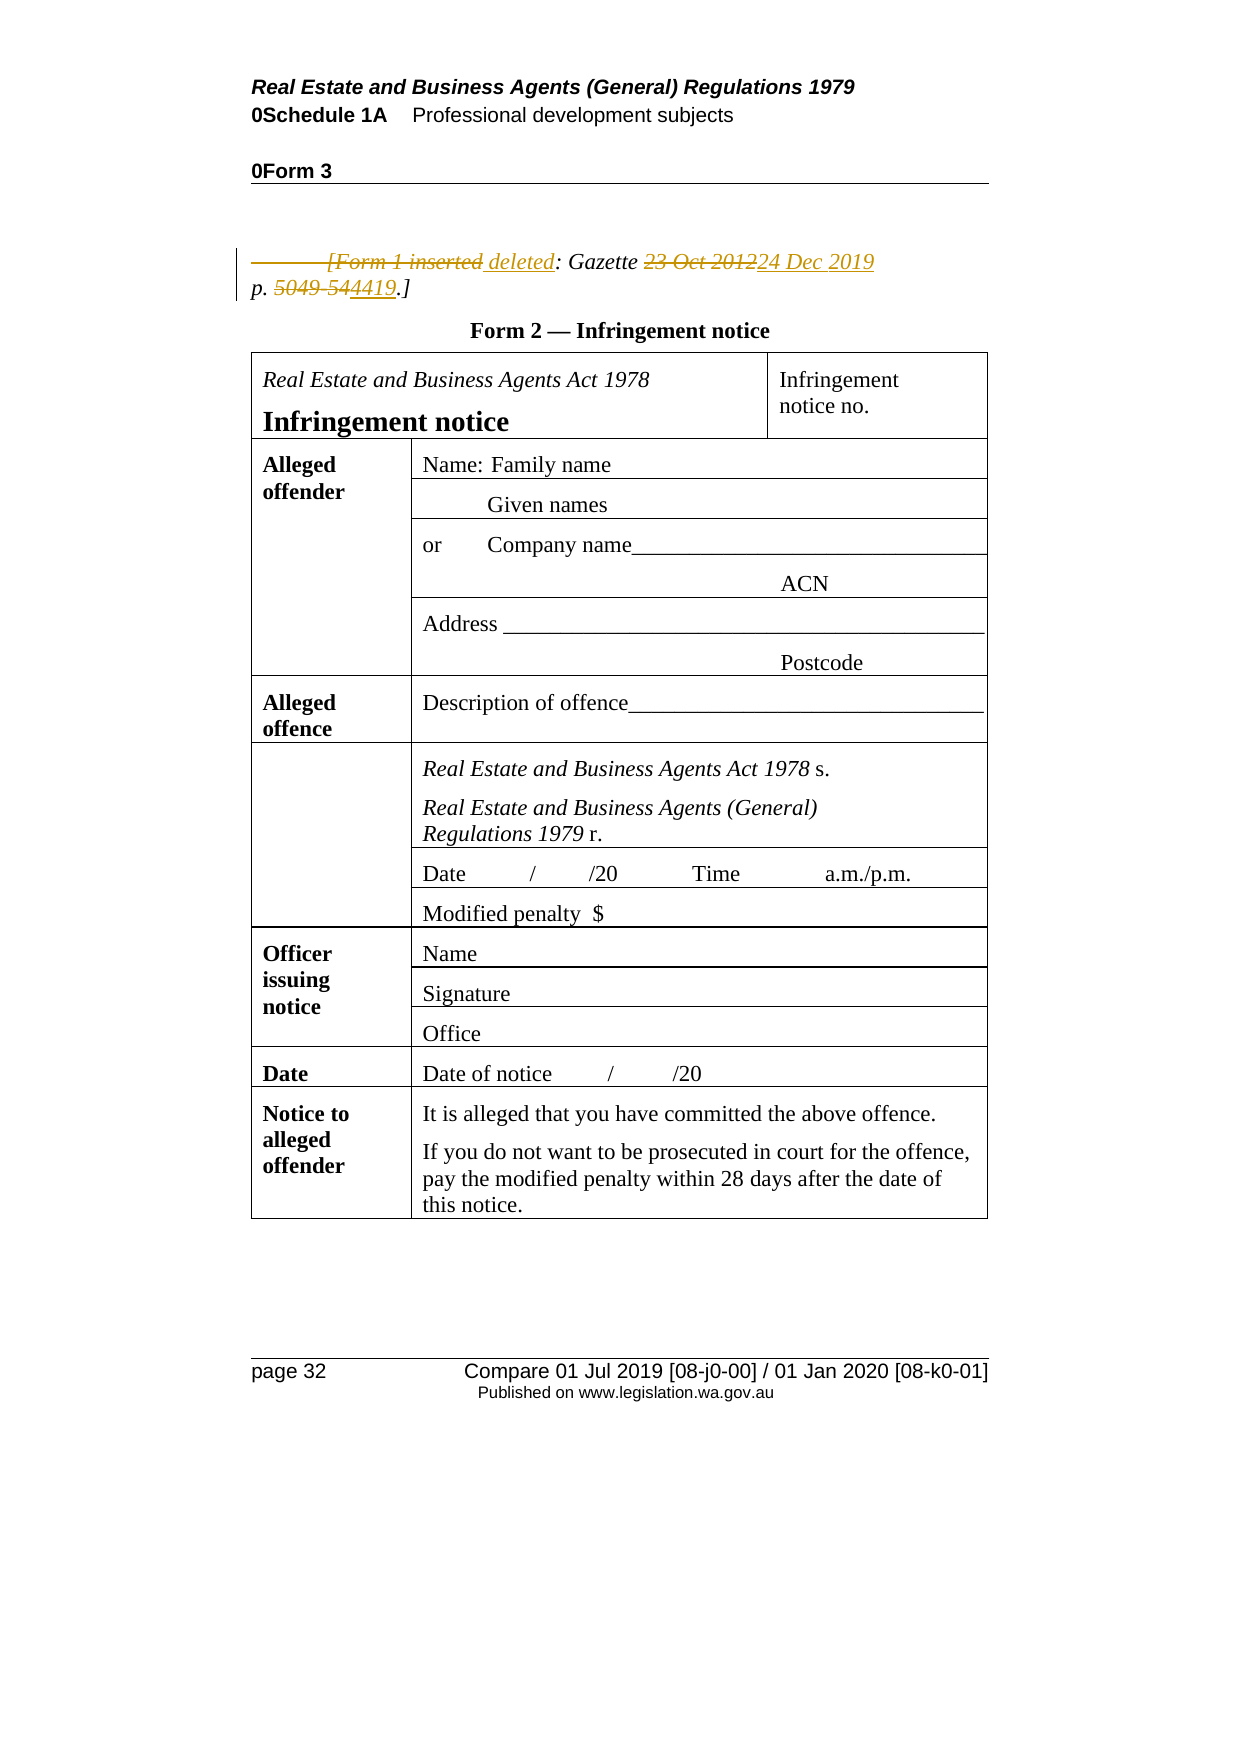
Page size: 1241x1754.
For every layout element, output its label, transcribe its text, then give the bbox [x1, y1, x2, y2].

table_header Real Estate and Business Agents Act 1978 Infringement notice [252, 353, 767, 438]
table_cell Name: Family name [412, 439, 987, 478]
table_header Infringement notice no. [768, 353, 987, 438]
table_cell Date [252, 1047, 411, 1086]
table_cell Notice to alleged offender [252, 1087, 411, 1217]
table_cell Signature [412, 968, 987, 1006]
table_cell Given names [412, 479, 987, 518]
table_cell Date of notice / /20 [412, 1047, 987, 1086]
table_cell or Company name_______________________________ ACN [412, 519, 987, 597]
table_cell Real Estate and Business Agents Act 1978 s. Real Estate and Business Agents (General) Regulations 1979 r. [412, 743, 987, 847]
table_cell Modified penalty $ [412, 888, 987, 926]
subtitle Form 2 — Infringement notice [251, 317, 989, 344]
table_cell Address __________________________________________ Postcode [412, 598, 987, 675]
table_cell Officer issuing notice [252, 928, 411, 1046]
table_cell Office [412, 1007, 987, 1046]
text : Gazette p. .] [251, 248, 989, 301]
table_cell Alleged offender [252, 439, 411, 675]
table_cell [252, 743, 411, 926]
table_cell Alleged offence [252, 676, 411, 742]
table_cell Description of offence_______________________________ [412, 676, 987, 742]
table_cell Date / /20 Time a.m./p.m. [412, 848, 987, 887]
table_cell It is alleged that you have committed the above offence. If you do not want to be prosecuted in court for the offence, pay the modified penalty within 28 days after the date of this notice. [412, 1087, 987, 1217]
table_cell Name [412, 928, 987, 966]
